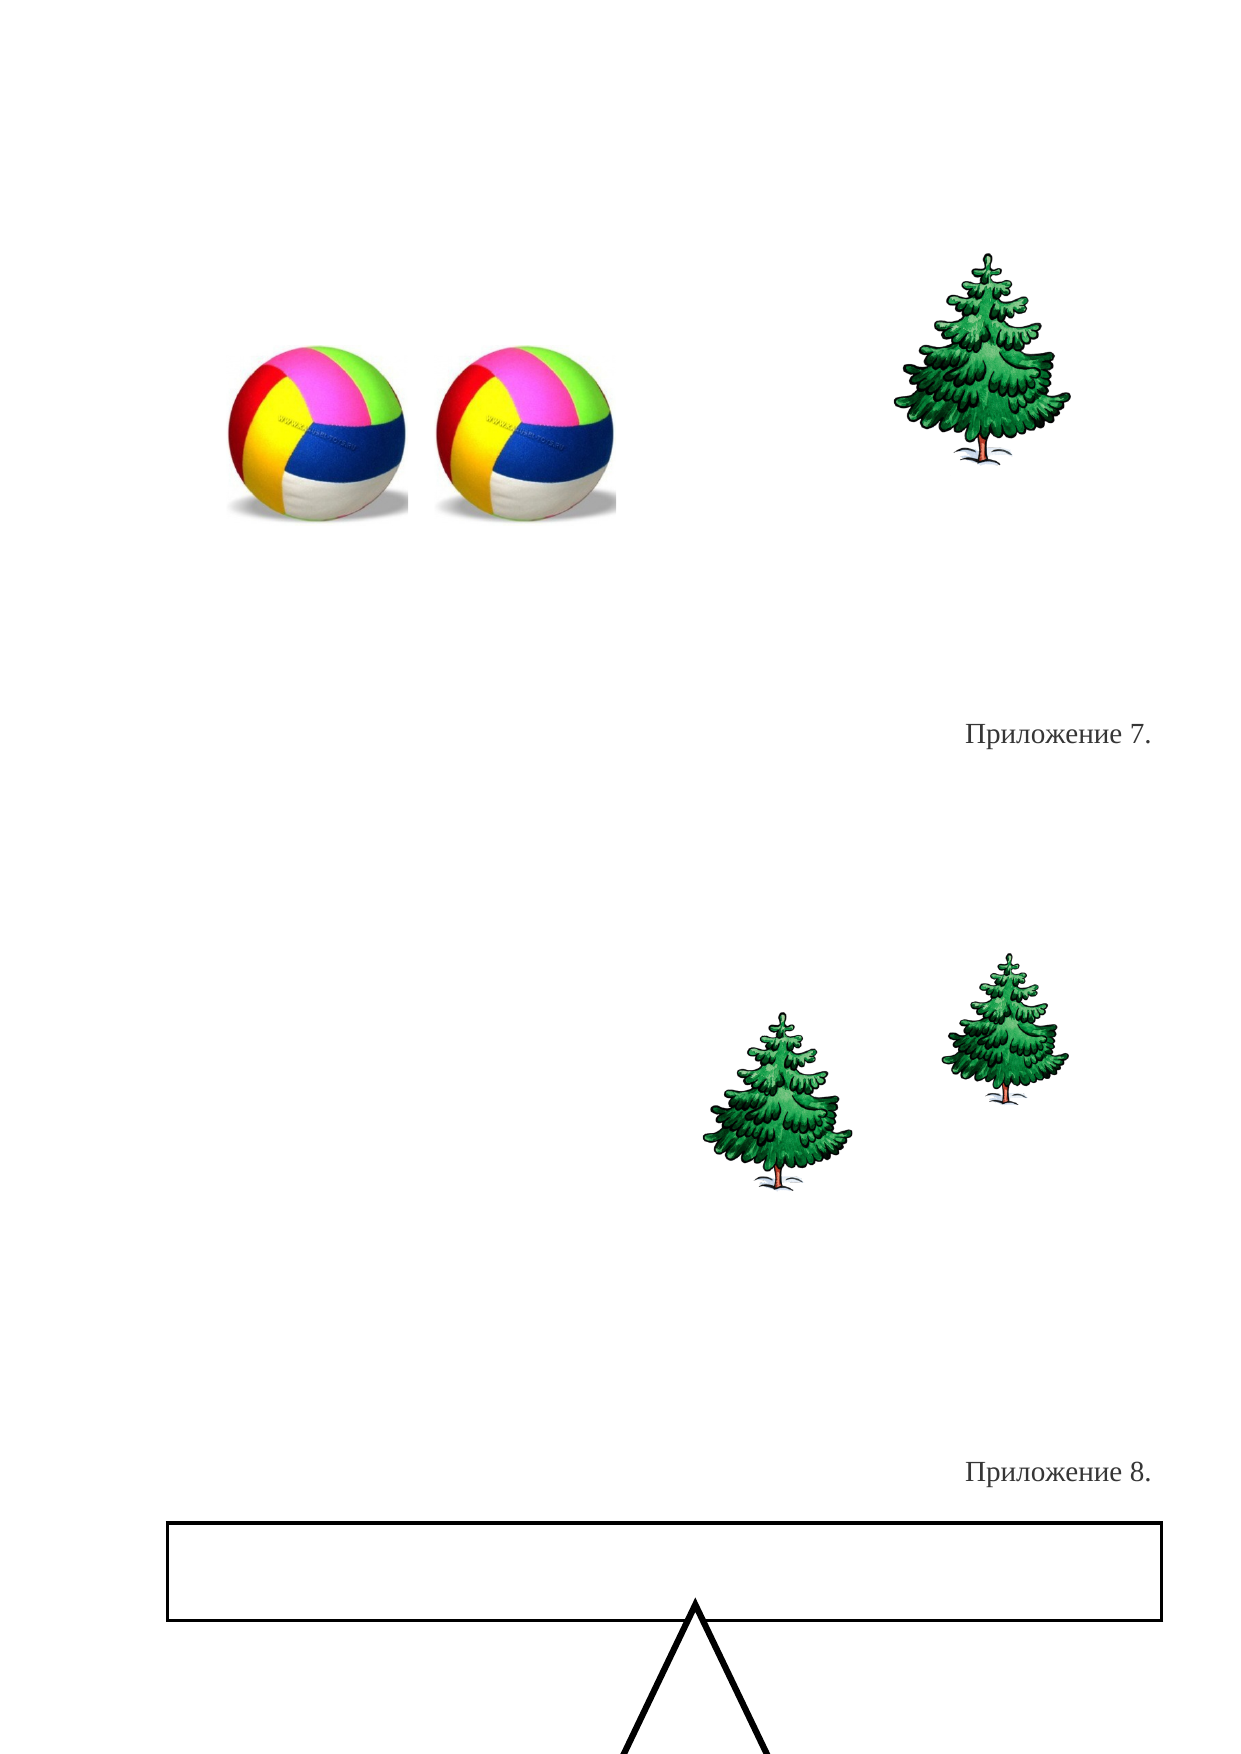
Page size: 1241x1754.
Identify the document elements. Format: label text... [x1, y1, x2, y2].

picture [893, 253, 1071, 476]
text Приложение 7. [177, 716, 1152, 750]
text Приложение 8. [177, 1454, 1152, 1488]
picture [226, 345, 409, 526]
picture [434, 345, 617, 526]
picture [702, 1012, 853, 1200]
picture [941, 953, 1069, 1113]
